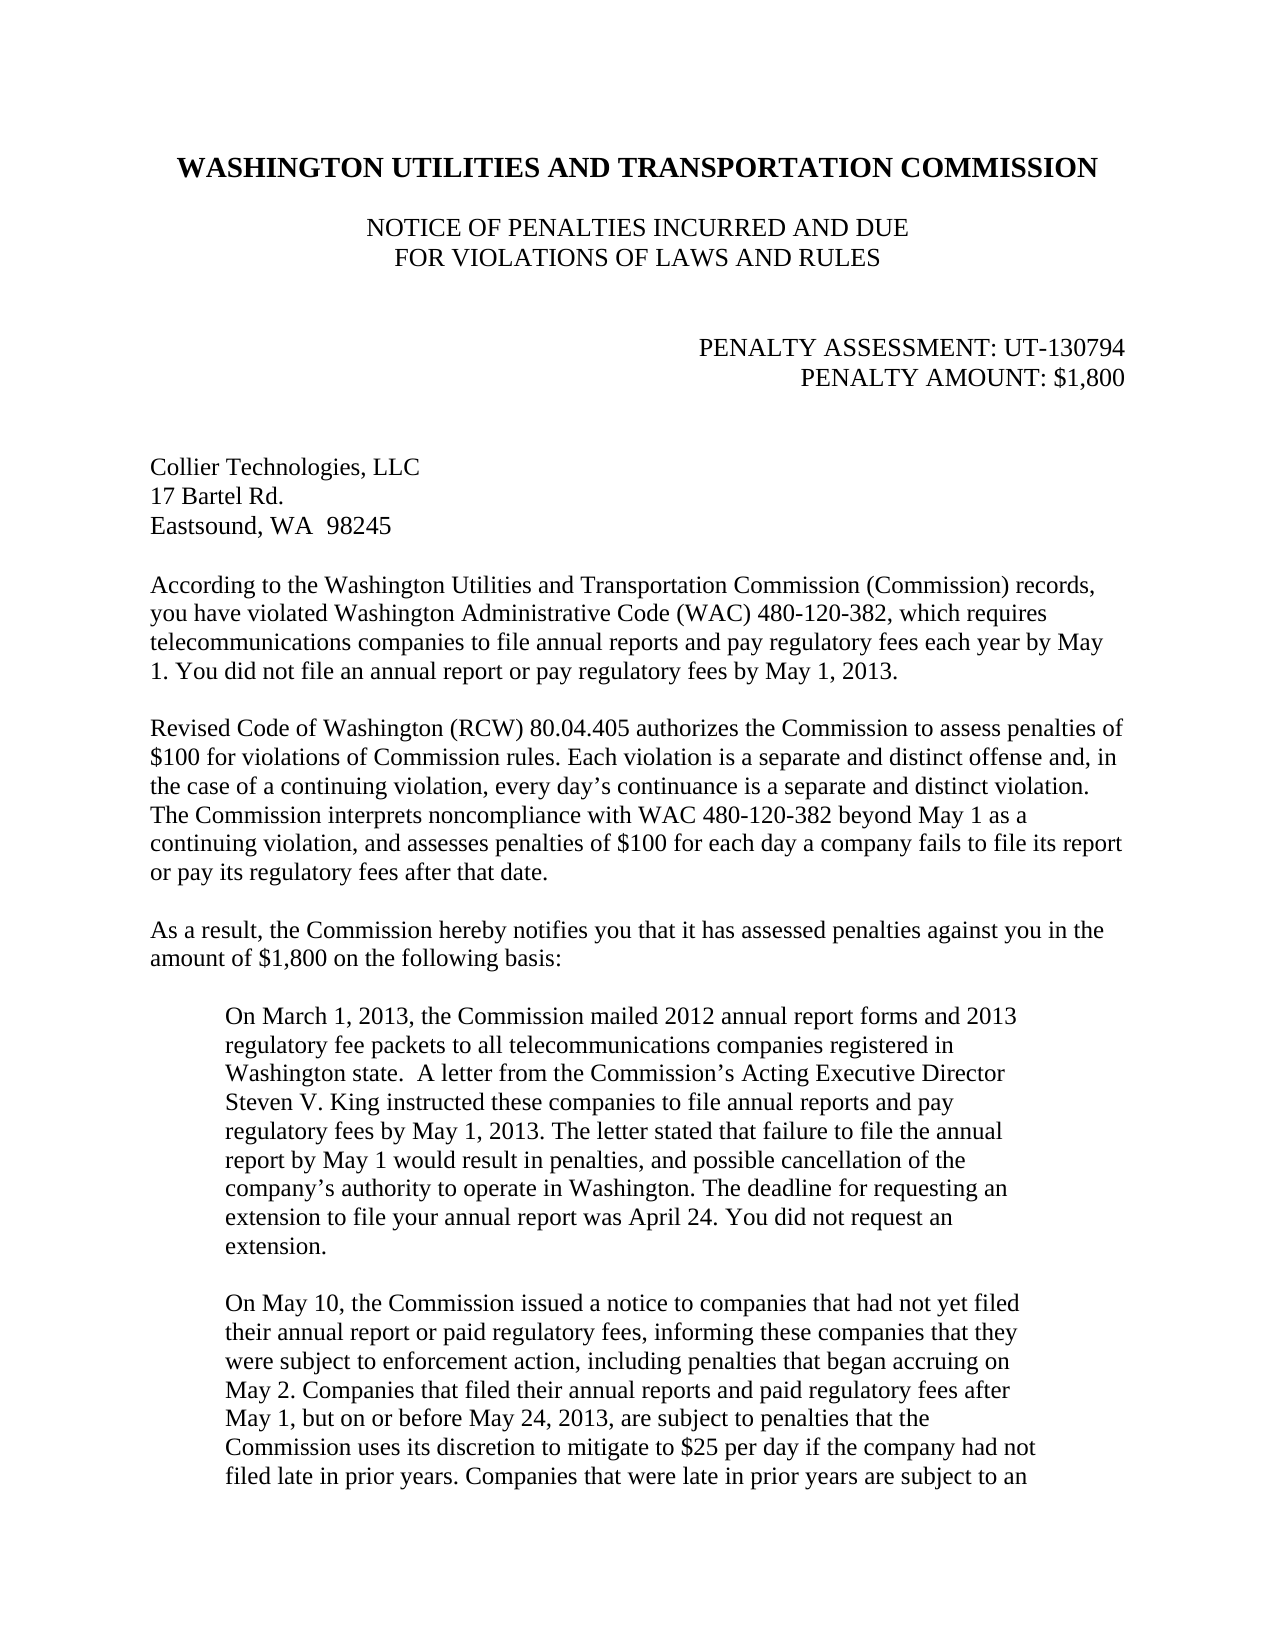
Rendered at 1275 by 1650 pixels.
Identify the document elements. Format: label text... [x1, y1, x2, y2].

text Revised Code of Washington (RCW) 80.04.405 authorizes the Commission to assess penalties of $100 for violations of Commission rules. Each violation is a separate and distinct offense and, in the case of a continuing violation, every day’s continuance is a separate and distinct violation. The Commission interprets noncompliance with WAC beyond May 1 as a continuing violation, and assesses penalties of $100 for each day a company fails to file its report or pay its regulatory fees after that date. [150, 713, 1125, 886]
text WASHINGTON UTILITIES AND TRANSPORTATION COMMISSION [150, 150, 1125, 183]
text PENALTY AMOUNT: $ [150, 362, 1125, 392]
text On March 1, 2013, the Commission mailed 2012 annual report forms and 2013 regulatory fee packets to all companies registered in Washington state. A letter from the Commission’s Acting Executive Director Steven V. King instructed these companies to file annual reports and pay regulatory fees by May 1, 2013. The letter stated that failure to file the annual report by May 1 would result in penalties, and possible cancellation of the company’s authority to operate in Washington. The deadline for requesting an extension to file your annual report was April 24. You did not request an extension. [225, 1001, 1050, 1260]
text 98245 [150, 510, 1125, 540]
text NOTICE OF PENALTIES INCURRED AND DUE [150, 212, 1125, 242]
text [225, 1288, 1050, 1490]
text FOR VIOLATIONS OF LAWS AND RULES [150, 242, 1125, 272]
text As a result, the Commission hereby notifies you that it has assessed penalties against you in the amount of $ on the following basis: [150, 915, 1125, 972]
text PENALTY ASSESSMENT: - [150, 332, 1125, 362]
text According to the Washington Utilities and Transportation Commission (Commission) records, you have violated Washington Administrative Code (WAC) , which requires companies to file annual reports and pay regulatory fees each year by May 1. You did not file an annual report or pay regulatory fees by May 1, 2013. [150, 570, 1125, 685]
